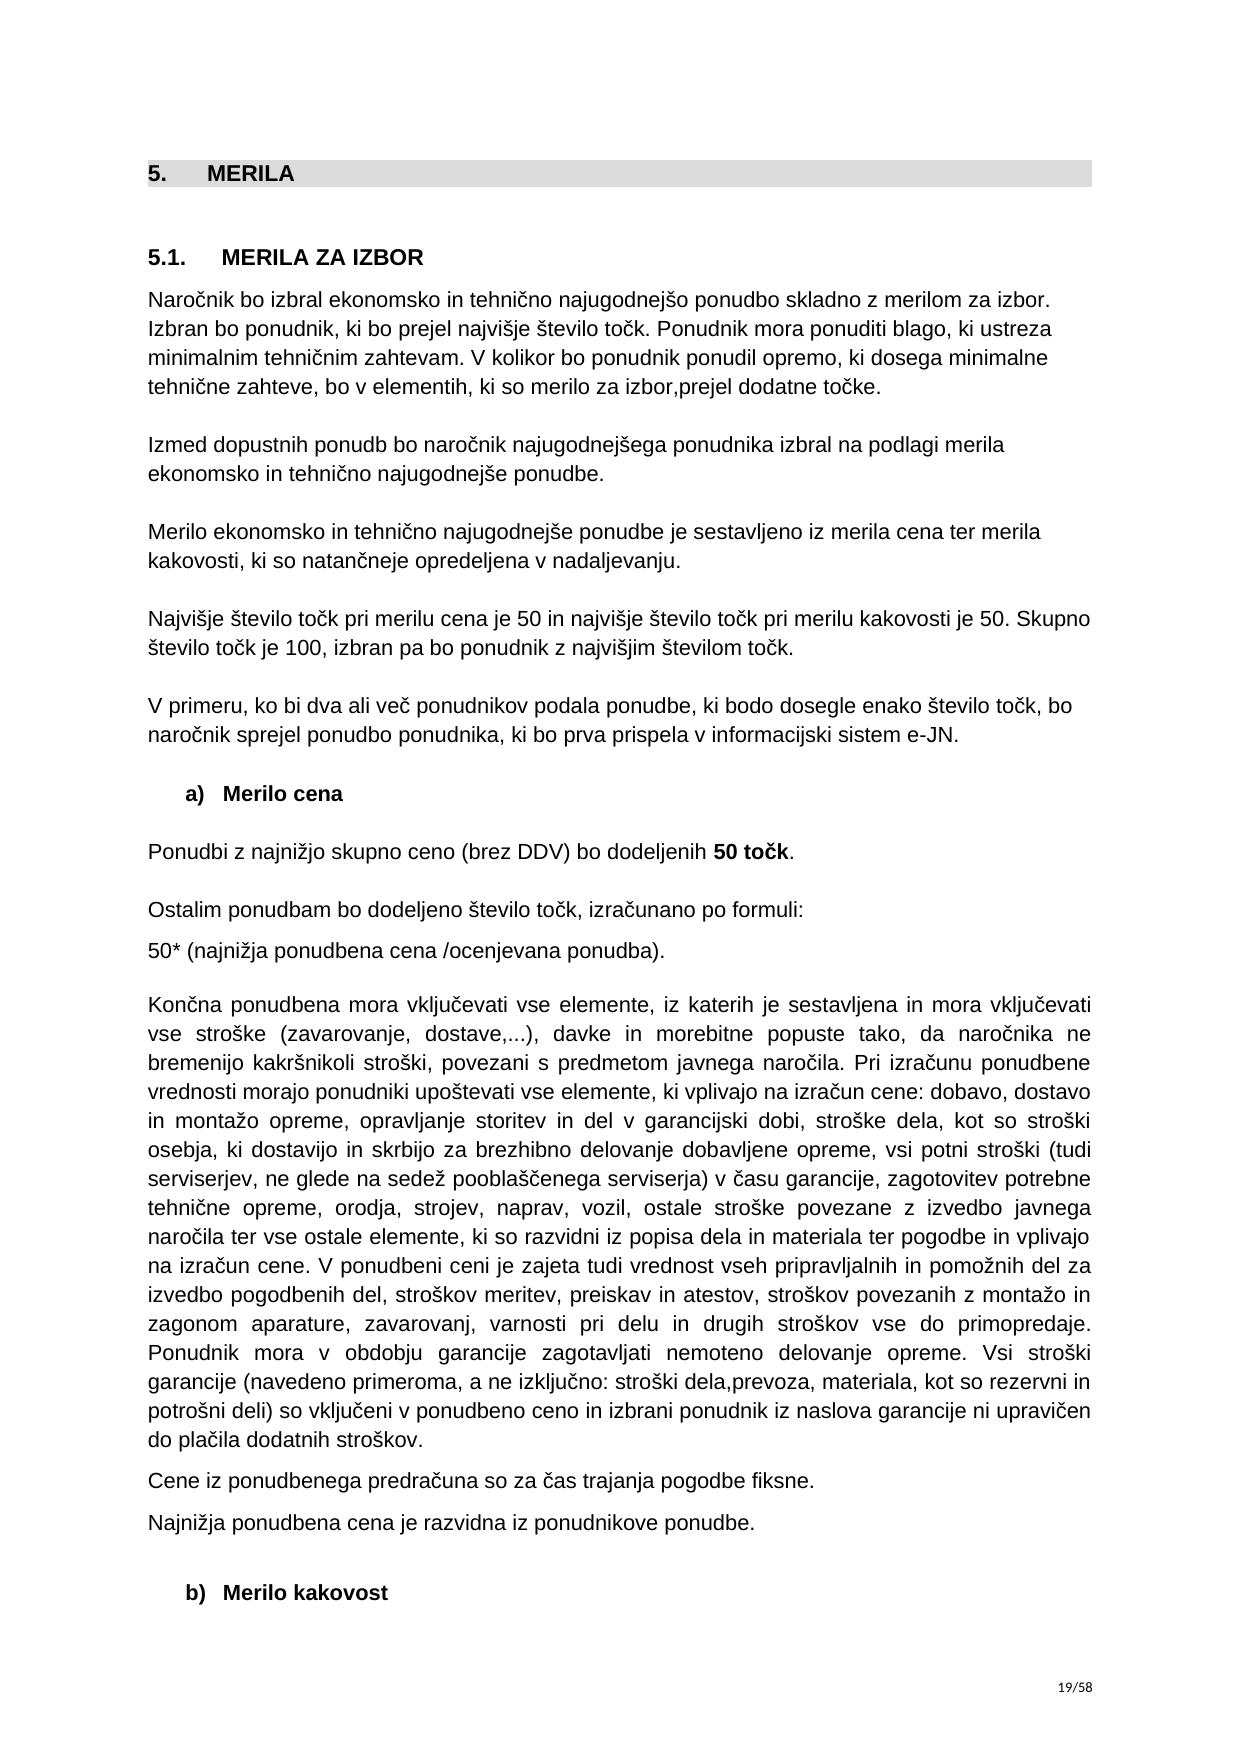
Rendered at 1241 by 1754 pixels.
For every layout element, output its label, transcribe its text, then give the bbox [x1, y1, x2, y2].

text Cene iz ponudbenega predračuna so za čas trajanja pogodbe fiksne. [148, 1468, 1092, 1493]
text Merilo ekonomsko in tehnično najugodnejše ponudbe je sestavljeno iz merila cena ter merila kakovosti, ki so natančneje opredeljena v nadaljevanju. [148, 519, 1092, 573]
text Naročnik bo izbral ekonomsko in tehnično najugodnejšo ponudbo skladno z merilom za izbor. Izbran bo ponudnik, ki bo prejel najvišje število točk. Ponudnik mora ponuditi blago, ki ustreza minimalnim tehničnim zahtevam. V kolikor bo ponudnik ponudil opremo, ki dosega minimalne tehnične zahteve, bo v elementih, ki so merilo za izbor,prejel dodatne točke. [148, 287, 1092, 399]
list MERILA [148, 160, 1092, 187]
list Merilo cena [185, 780, 1092, 806]
text Ostalim ponudbam bo dodeljeno število točk, izračunano po formuli: [148, 897, 1092, 922]
text Izmed dopustnih ponudb bo naročnik najugodnejšega ponudnika izbral na podlagi merila ekonomsko in tehnično najugodnejše ponudbe. [148, 432, 1092, 486]
text Najvišje število točk pri merilu cena je 50 in najvišje število točk pri merilu kakovosti je 50. Skupno število točk je 100, izbran pa bo ponudnik z najvišjim številom točk. [148, 606, 1092, 660]
text Najnižja ponudbena cena je razvidna iz ponudnikove ponudbe. [148, 1509, 1092, 1534]
list MERILA ZA IZBOR [148, 244, 1092, 271]
list Merilo kakovost [185, 1580, 1092, 1605]
text 50* (najnižja ponudbena cena /ocenjevana ponudba). [148, 938, 1092, 963]
text Končna ponudbena mora vključevati vse elemente, iz katerih je sestavljena in mora vključevati vse stroške (zavarovanje, dostave,...), davke in morebitne popuste tako, da naročnika ne bremenijo kakršnikoli stroški, povezani s predmetom javnega naročila. Pri izračunu ponudbene vrednosti morajo ponudniki upoštevati vse elemente, ki vplivajo na izračun cene: dobavo, dostavo in montažo opreme, opravljanje storitev in del v garancijski dobi, stroške dela, kot so stroški osebja, ki dostavijo in skrbijo za brezhibno delovanje dobavljene opreme, vsi potni stroški (tudi serviserjev, ne glede na sedež pooblaščenega serviserja) v času garancije, zagotovitev potrebne tehnične opreme, orodja, strojev, naprav, vozil, ostale stroške povezane z izvedbo javnega naročila ter vse ostale elemente, ki so razvidni iz popisa dela in materiala ter pogodbe in vplivajo na izračun cene. V ponudbeni ceni je zajeta tudi vrednost vseh pripravljalnih in pomožnih del za izvedbo pogodbenih del, stroškov meritev, preiskav in atestov, stroškov povezanih z montažo in zagonom aparature, zavarovanj, varnosti pri delu in drugih stroškov vse do primopredaje. Ponudnik mora v obdobju garancije zagotavljati nemoteno delovanje opreme. Vsi stroški garancije (navedeno primeroma, a ne izključno: stroški dela,prevoza, materiala, kot so rezervni in potrošni deli) so vključeni v ponudbeno ceno in izbrani ponudnik iz naslova garancije ni upravičen do plačila dodatnih stroškov. [148, 992, 1092, 1452]
text Ponudbi z najnižjo skupno ceno (brez DDV) bo dodeljenih 50 točk. [148, 838, 1092, 864]
text V primeru, ko bi dva ali več ponudnikov podala ponudbe, ki bodo dosegle enako število točk, bo naročnik sprejel ponudbo ponudnika, ki bo prva prispela v informacijski sistem e-JN. [148, 693, 1092, 747]
